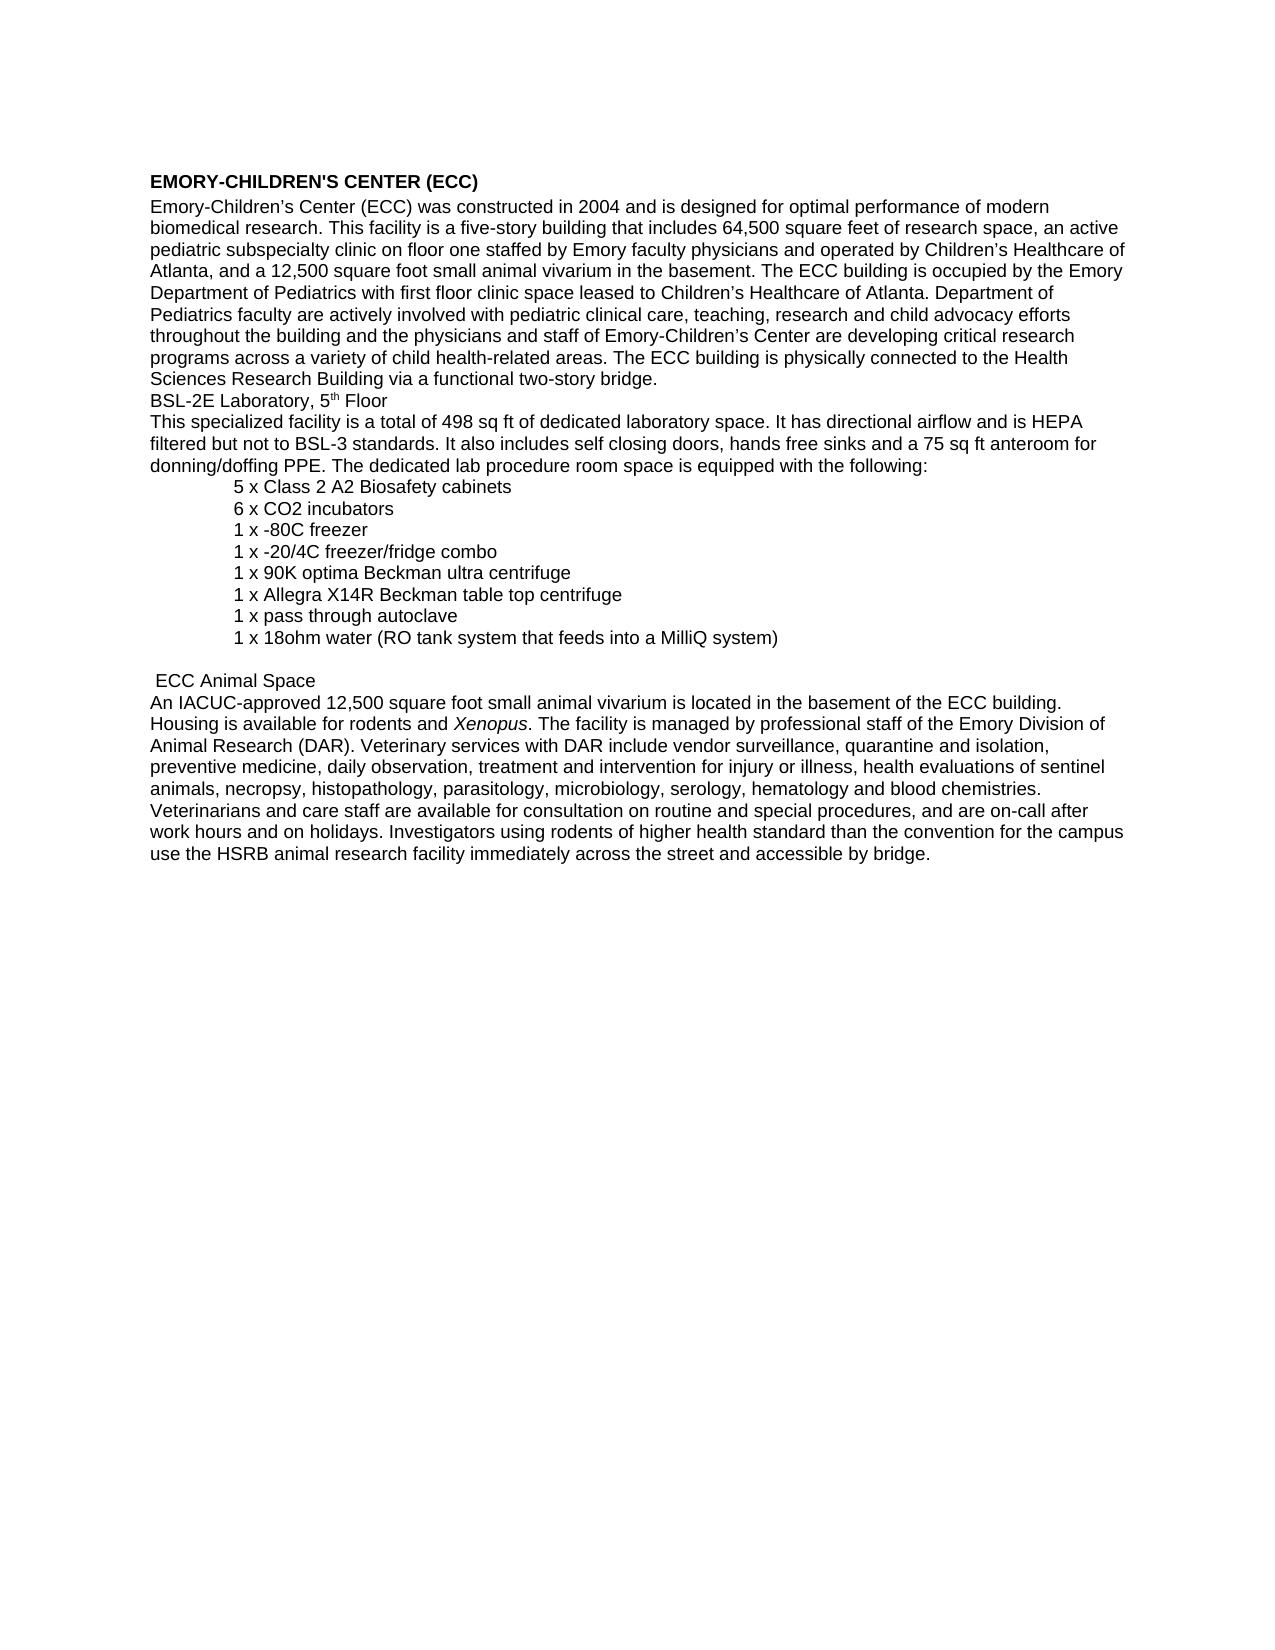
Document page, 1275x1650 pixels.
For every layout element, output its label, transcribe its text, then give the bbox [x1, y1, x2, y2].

text 1 x 18ohm water (RO tank system that feeds into a MilliQ system) [150, 627, 1125, 648]
text 6 x CO2 incubators [150, 497, 1125, 519]
text An IACUC-approved 12,500 square foot small animal vivarium is located in the basement of the ECC building. Housing is available for rodents and Xenopus. The facility is managed by professional staff of the Emory Division of Animal Research (DAR). Veterinary services with DAR include vendor surveillance, quarantine and isolation, preventive medicine, daily observation, treatment and intervention for injury or illness, health evaluations of sentinel animals, necropsy, histopathology, parasitology, microbiology, serology, hematology and blood chemistries. Veterinarians and care staff are available for consultation on routine and special procedures, and are on-call after work hours and on holidays. Investigators using rodents of higher health standard than the convention for the campus use the HSRB animal research facility immediately across the street and accessible by bridge. [150, 692, 1125, 864]
text 5 x Class 2 A2 Biosafety cabinets [150, 476, 1125, 497]
text 1 x 90K optima Beckman ultra centrifuge [150, 562, 1125, 584]
text This specialized facility is a total of 498 sq ft of dedicated laboratory space. It has directional airflow and is HEPA filtered but not to BSL-3 standards. It also includes self closing doors, hands free sinks and a 75 sq ft anteroom for donning/doffing PPE. The dedicated lab procedure room space is equipped with the following: [150, 411, 1125, 476]
text 1 x Allegra X14R Beckman table top centrifuge [150, 584, 1125, 605]
text BSL-2E Laboratory, 5th Floor [150, 390, 1125, 411]
text 1 x -20/4C freezer/fridge combo [150, 541, 1125, 562]
text ECC Animal Space [150, 670, 1125, 692]
text 1 x pass through autoclave [150, 605, 1125, 627]
text 1 x -80C freezer [150, 519, 1125, 541]
text Emory-Children’s Center (ECC) was constructed in 2004 and is designed for optimal performance of modern biomedical research. This facility is a five-story building that includes 64,500 square feet of research space, an active pediatric subspecialty clinic on floor one staffed by Emory faculty physicians and operated by Children’s Healthcare of Atlanta, and a 12,500 square foot small animal vivarium in the basement. The ECC building is occupied by the Emory Department of Pediatrics with first floor clinic space leased to Children’s Healthcare of Atlanta. Department of Pediatrics faculty are actively involved with pediatric clinical care, teaching, research and child advocacy efforts throughout the building and the physicians and staff of Emory-Children’s Center are developing critical research programs across a variety of child health-related areas. The ECC building is physically connected to the Health Sciences Research Building via a functional two-story bridge. [150, 196, 1125, 390]
subtitle Emory-Children's Center (ECC) [150, 171, 1125, 192]
